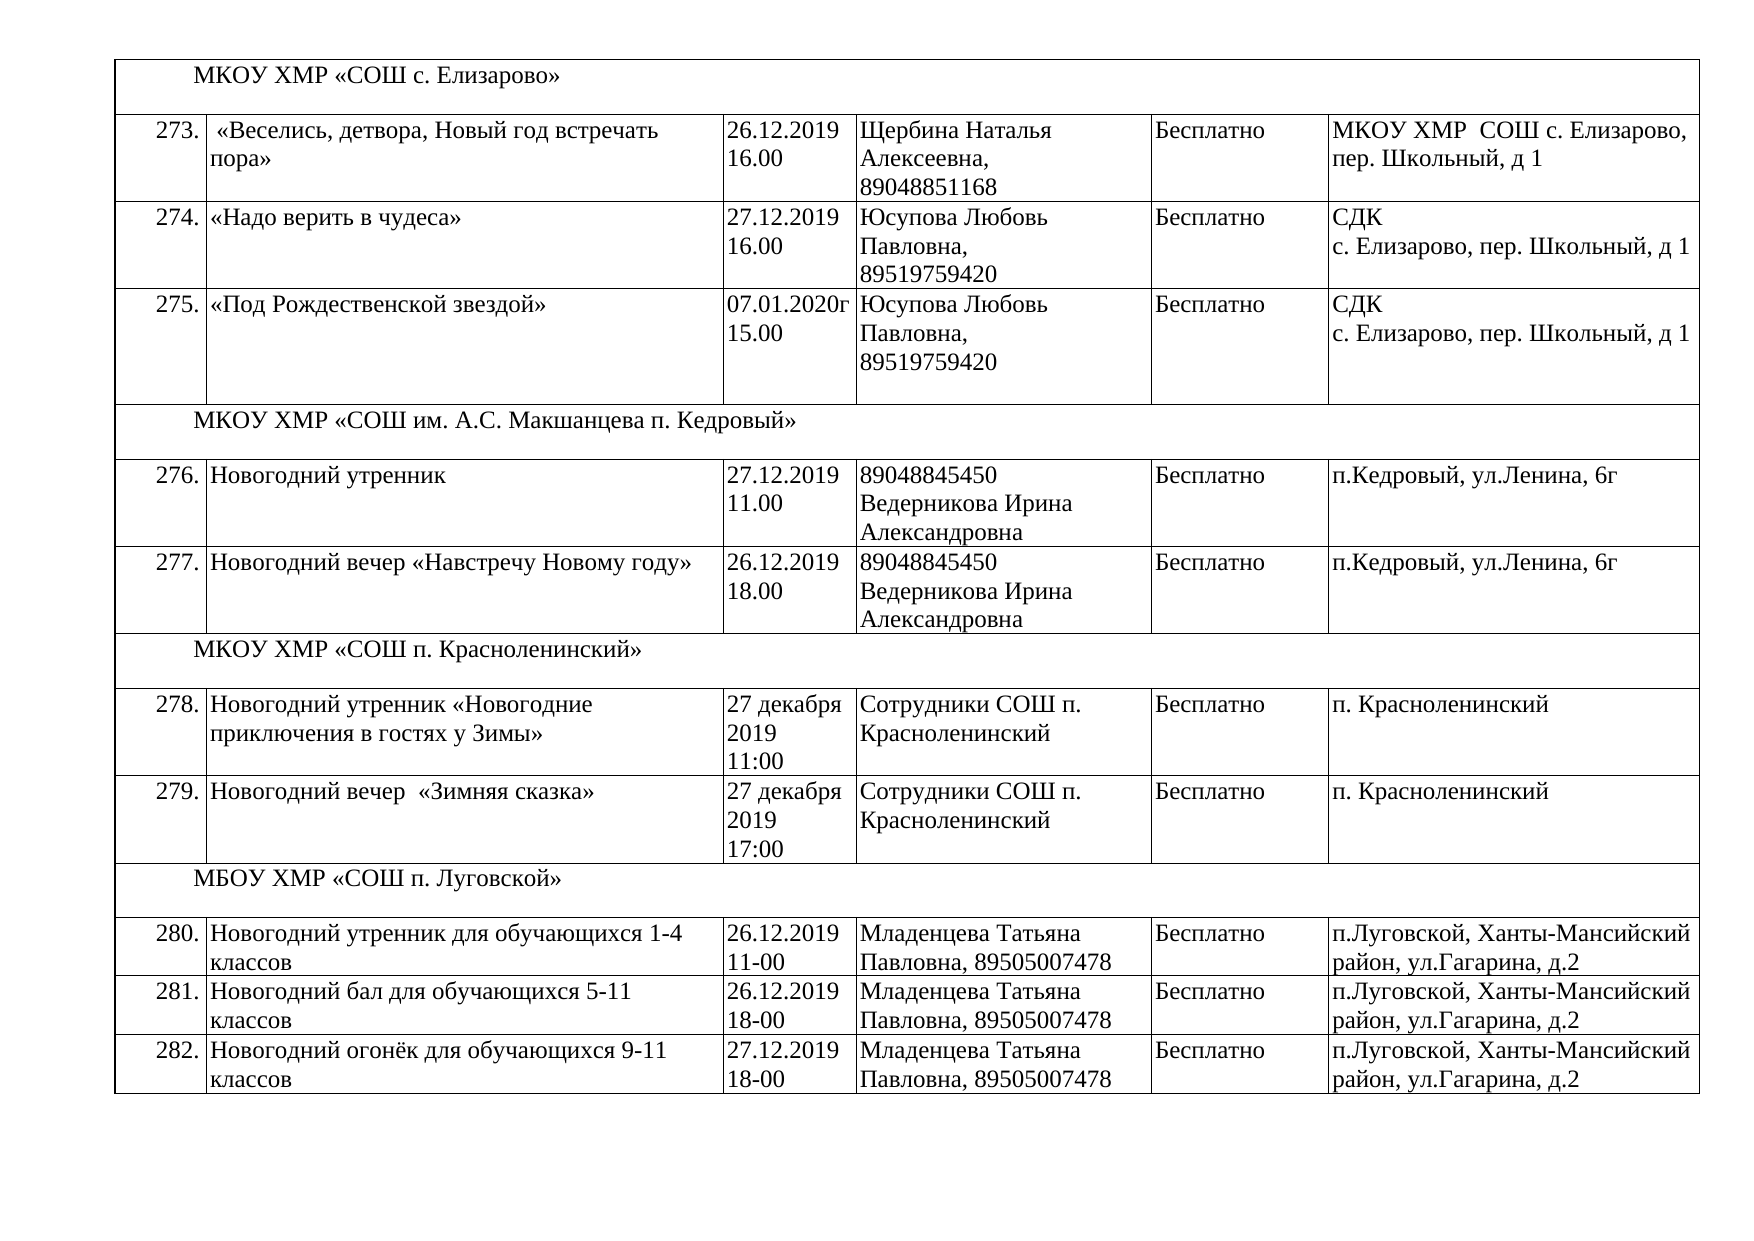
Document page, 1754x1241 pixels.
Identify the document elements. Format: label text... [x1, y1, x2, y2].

table_cell Бесплатно [1152, 547, 1328, 633]
table_cell СДК с. Елизарово, пер. Школьный, д 1 [1329, 202, 1699, 288]
table_cell Бесплатно [1152, 776, 1328, 862]
table_cell [116, 689, 206, 775]
table_cell 26.12.2019 16.00 [724, 115, 856, 201]
table_cell 07.01.2020г 15.00 [724, 289, 856, 404]
table_cell Бесплатно [1152, 1035, 1328, 1092]
table_cell п.Луговской, Ханты-Мансийский район, ул.Гагарина, д.2 [1329, 976, 1699, 1034]
table_cell 26.12.2019 18-00 [724, 976, 856, 1034]
table_cell 27 декабря 2019 17:00 [724, 776, 856, 862]
table_cell «Под Рождественской звездой» [207, 289, 723, 404]
table_cell Сотрудники СОШ п. Красноленинский [857, 689, 1151, 775]
table_cell 26.12.2019 11-00 [724, 918, 856, 975]
table_cell п.Кедровый, ул.Ленина, 6г [1329, 460, 1699, 546]
table_cell МБОУ ХМР «СОШ п. Луговской» [116, 864, 1699, 917]
table_cell [116, 976, 206, 1034]
table_cell МКОУ ХМР «СОШ п. Красноленинский» [116, 634, 1699, 688]
table_cell Щербина Наталья Алексеевна, 89048851168 [857, 115, 1151, 201]
table_cell 27 декабря 2019 11:00 [724, 689, 856, 775]
table_cell 89048845450 Ведерникова Ирина Александровна [857, 460, 1151, 546]
table_cell Бесплатно [1152, 918, 1328, 975]
table_cell [116, 776, 206, 862]
table_cell Бесплатно [1152, 289, 1328, 404]
table_cell Бесплатно [1152, 689, 1328, 775]
table_cell п. Красноленинский [1329, 689, 1699, 775]
table_cell [116, 918, 206, 975]
table_cell [116, 1035, 206, 1092]
table_cell «Надо верить в чудеса» [207, 202, 723, 288]
table_cell Юсупова Любовь Павловна, 89519759420 [857, 202, 1151, 288]
table_cell МКОУ ХМР «СОШ с. Елизарово» [116, 60, 1699, 114]
table_cell [116, 115, 206, 201]
table_cell [116, 289, 206, 404]
table_cell Бесплатно [1152, 115, 1328, 201]
table_cell Новогодний бал для обучающихся 5-11 классов [207, 976, 723, 1034]
table_cell МКОУ ХМР «СОШ им. А.С. Макшанцева п. Кедровый» [116, 405, 1699, 459]
table_cell 26.12.2019 18.00 [724, 547, 856, 633]
table_cell Новогодний вечер «Зимняя сказка» [207, 776, 723, 862]
table_cell Новогодний огонёк для обучающихся 9-11 классов [207, 1035, 723, 1092]
table_cell СДК с. Елизарово, пер. Школьный, д 1 [1329, 289, 1699, 404]
table_cell п.Луговской, Ханты-Мансийский район, ул.Гагарина, д.2 [1329, 1035, 1699, 1092]
table_cell 27.12.2019 11.00 [724, 460, 856, 546]
table_cell Бесплатно [1152, 460, 1328, 546]
table_cell п.Кедровый, ул.Ленина, 6г [1329, 547, 1699, 633]
table_cell 27.12.2019 18-00 [724, 1035, 856, 1092]
table_cell п.Луговской, Ханты-Мансийский район, ул.Гагарина, д.2 [1329, 918, 1699, 975]
table_cell [116, 202, 206, 288]
table_cell п. Красноленинский [1329, 776, 1699, 862]
table_cell 27.12.2019 16.00 [724, 202, 856, 288]
table_cell Младенцева Татьяна Павловна, 89505007478 [857, 976, 1151, 1034]
table_cell Новогодний утренник «Новогодние приключения в гостях у Зимы» [207, 689, 723, 775]
table_cell Сотрудники СОШ п. Красноленинский [857, 776, 1151, 862]
table_cell Младенцева Татьяна Павловна, 89505007478 [857, 918, 1151, 975]
table_cell [116, 547, 206, 633]
table_cell Новогодний утренник [207, 460, 723, 546]
table_cell Бесплатно [1152, 202, 1328, 288]
table_cell [116, 460, 206, 546]
table_cell Новогодний вечер «Навстречу Новому году» [207, 547, 723, 633]
table_cell 89048845450 Ведерникова Ирина Александровна [857, 547, 1151, 633]
table_cell «Веселись, детвора, Новый год встречать пора» [207, 115, 723, 201]
table_cell Юсупова Любовь Павловна, 89519759420 [857, 289, 1151, 404]
table_cell Новогодний утренник для обучающихся 1-4 классов [207, 918, 723, 975]
table_cell Младенцева Татьяна Павловна, 89505007478 [857, 1035, 1151, 1092]
table_cell МКОУ ХМР СОШ с. Елизарово, пер. Школьный, д 1 [1329, 115, 1699, 201]
table_cell Бесплатно [1152, 976, 1328, 1034]
